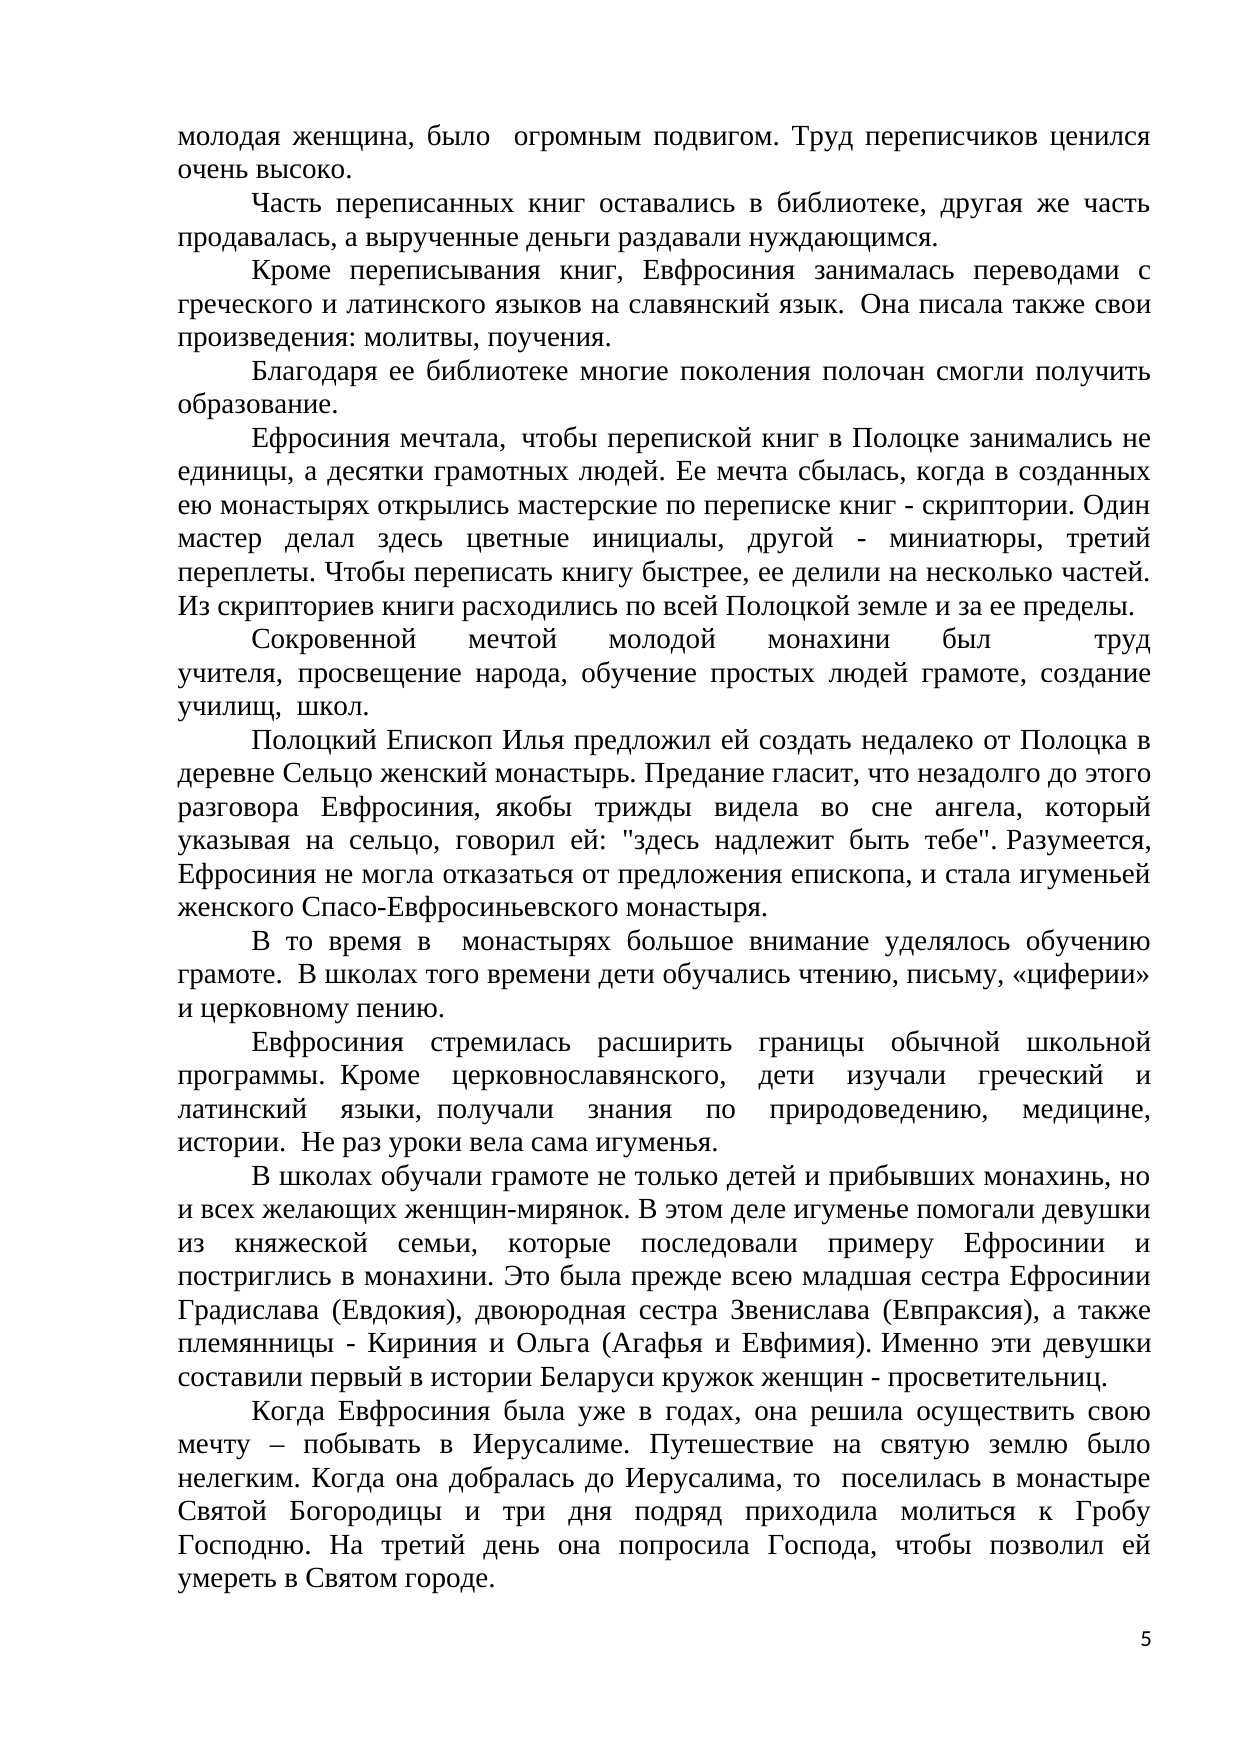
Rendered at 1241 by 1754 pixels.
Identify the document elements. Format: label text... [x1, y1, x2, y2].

text Евфросиния стремилась расширить границы обычной школьной программы. Кроме церковнославянского, дети изучали греческий и латинский языки, получали знания по природоведению, медицине, истории. Не раз уроки вела сама игуменья. [177, 1024, 1152, 1158]
text Полоцкий Епископ Илья предложил ей создать недалеко от Полоцка в деревне Сельцо женский монастырь. Предание гласит, что незадолго до этого разговора Евфросиния, якобы трижды видела во сне ангела, который указывая на сельцо, говорил ей: "здесь надлежит быть тебе". Разумеется, Ефросиния не могла отказаться от предложения епископа, и стала игуменьей женского Спасо-Евфросиньевского монастыря. [177, 722, 1152, 923]
text Благодаря ее библиотеке многие поколения полочан смогли получить образование. [177, 353, 1152, 420]
text В то время в монастырях большое внимание уделялось обучению грамоте. В школах того времени дети обучались чтению, письму, «циферии» и церковному пению. [177, 923, 1152, 1024]
text Сокровенной мечтой молодой монахини был труд учителя, просвещение народа, обучение простых людей грамоте, создание училищ, школ. [177, 621, 1152, 722]
text В школах обучали грамоте не только детей и прибывших монахинь, но и всех желающих женщин-мирянок. В этом деле игуменье помогали девушки из княжеской семьи, которые последовали примеру Ефросинии и постриглись в монахини. Это была прежде всею младшая сестра Ефросинии Градислава (Евдокия), двоюродная сестра Звенислава (Евпраксия), а также племянницы - Кириния и Ольга (Агафья и Евфимия). Именно эти девушки составили первый в истории Беларуси кружок женщин - просветительниц. [177, 1158, 1152, 1393]
text Когда Евфросиния была уже в годах, она решила осуществить свою мечту – побывать в Иерусалиме. Путешествие на святую землю было нелегким. Когда она добралась до Иерусалима, то поселилась в монастыре Святой Богородицы и три дня подряд приходила молиться к Гробу Господню. На третий день она попросила Господа, чтобы позволил ей умереть в Святом городе. [177, 1393, 1152, 1594]
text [177, 118, 1152, 185]
text Ефросиния мечтала, чтобы перепиской книг в Полоцке занимались не единицы, а десятки грамотных людей. Ее мечта сбылась, когда в созданных ею монастырях открылись мастерские по переписке книг - скриптории. Один мастер делал здесь цветные инициалы, другой - миниатюры, третий переплеты. Чтобы переписать книгу быстрее, ее делили на несколько частей. Из скрипториев книги расходились по всей Полоцкой земле и за ее пределы. [177, 420, 1152, 621]
text Часть переписанных книг оставались в библиотеке, другая же часть продавалась, а вырученные деньги раздавали нуждающимся. [177, 185, 1152, 252]
text Кроме переписывания книг, Евфросиния занималась переводами с греческого и латинского языков на славянский язык. Она писала также свои произведения: молитвы, поучения. [177, 252, 1152, 353]
